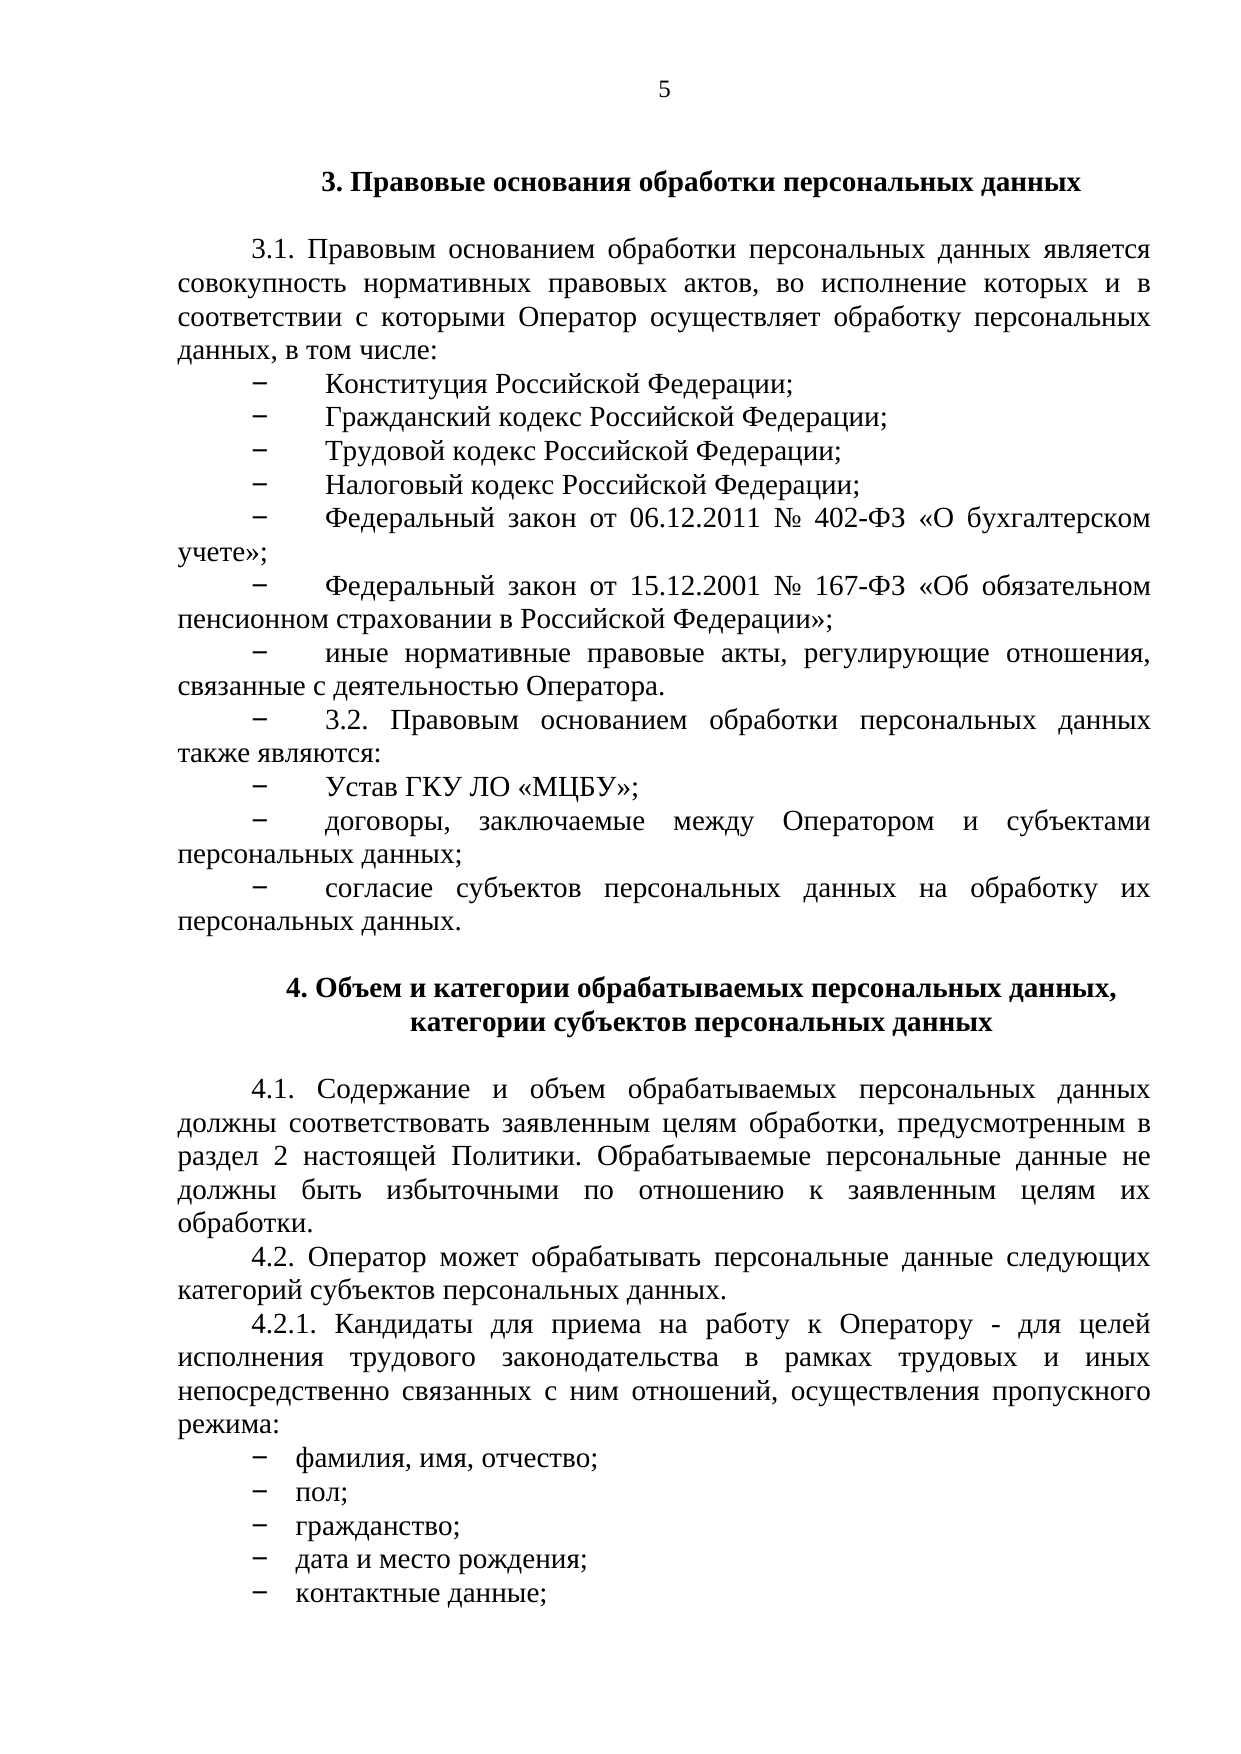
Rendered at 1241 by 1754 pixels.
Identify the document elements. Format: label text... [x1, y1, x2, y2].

list дата и место рождения; [177, 1541, 1152, 1575]
list Федеральный закон от 06.12.2011 № 402-ФЗ «О бухгалтерском учете»; [177, 500, 1152, 567]
list иные нормативные правовые акты, регулирующие отношения, связанные с деятельностью Оператора. [177, 635, 1152, 702]
text 3.1. Правовым основанием обработки персональных данных является совокупность нормативных правовых актов, во исполнение которых и в соответствии с которыми Оператор осуществляет обработку персональных данных, в том числе: [177, 232, 1152, 366]
list гражданство; [177, 1507, 1152, 1541]
list Гражданский кодекс Российской Федерации; [177, 399, 1152, 433]
list Трудовой кодекс Российской Федерации; [177, 433, 1152, 467]
list 3.2. Правовым основанием обработки персональных данных также являются: [177, 702, 1152, 769]
text 4.1. Содержание и объем обрабатываемых персональных данных должны соответствовать заявленным целям обработки, предусмотренным в раздел 2 настоящей Политики. Обрабатываемые персональные данные не должны быть избыточными по отношению к заявленным целям их обработки. [177, 1071, 1152, 1239]
text 4.2. Оператор может обрабатывать персональные данные следующих категорий субъектов персональных данных. [177, 1239, 1152, 1306]
list договоры, заключаемые между Оператором и субъектами персональных данных; [177, 803, 1152, 870]
list фамилия, имя, отчество; [177, 1440, 1152, 1474]
text 3. Правовые основания обработки персональных данных [177, 164, 1152, 198]
list Конституция Российской Федерации; [177, 366, 1152, 399]
list контактные данные; [177, 1575, 1152, 1608]
text 4. Объем и категории обрабатываемых персональных данных, [177, 971, 1152, 1004]
list Налоговый кодекс Российской Федерации; [177, 467, 1152, 500]
list согласие субъектов персональных данных на обработку их персональных данных. [177, 870, 1152, 937]
text 4.2.1. Кандидаты для приема на работу к Оператору - для целей исполнения трудового законодательства в рамках трудовых и иных непосредственно связанных с ним отношений, осуществления пропускного режима: [177, 1306, 1152, 1440]
text категории субъектов персональных данных [177, 1004, 1152, 1038]
list пол; [177, 1474, 1152, 1507]
list Федеральный закон от 15.12.2001 № 167-ФЗ «Об обязательном пенсионном страховании в Российской Федерации»; [177, 567, 1152, 635]
list Устав ГКУ ЛО «МЦБУ»; [177, 769, 1152, 803]
